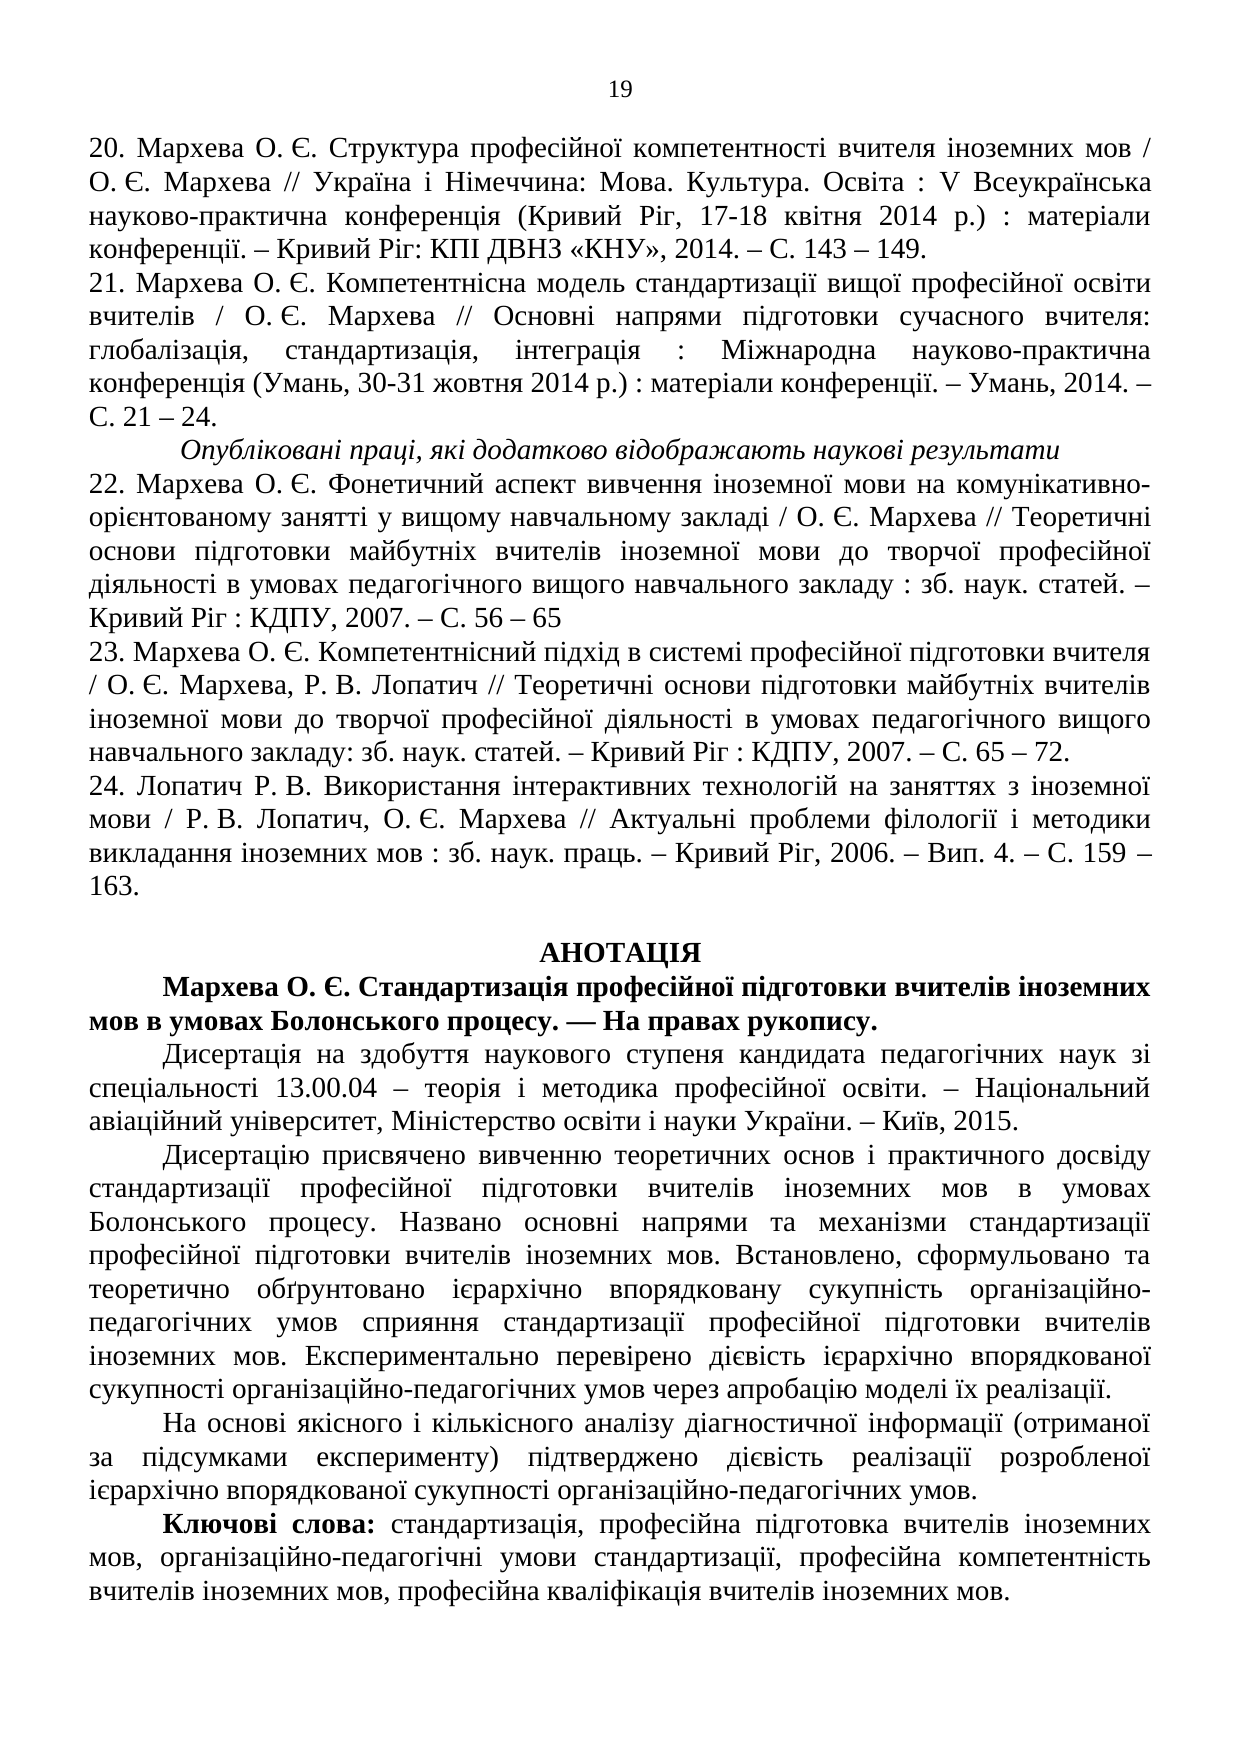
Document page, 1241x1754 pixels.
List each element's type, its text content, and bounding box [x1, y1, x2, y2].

text Опубліковані праці, які додатково відображають наукові результати [89, 432, 1152, 466]
text Мархева О. Є. Стандартизація професійної підготовки вчителів іноземних мов в умовах Болонського процесу. ― На правах рукопису. [89, 969, 1152, 1036]
text 22. Мархева О. Є. Фонетичний аспект вивчення іноземної мови на комунікативно-орієнтованому занятті у вищому навчальному закладі / О. Є. Мархева // Теоретичні основи підготовки майбутніх вчителів іноземної мови до творчої професійної діяльності в умовах педагогічного вищого навчального закладу : зб. наук. статей. – Кривий Ріг : КДПУ, 2007. – С. 56 ‒ 65 [89, 466, 1152, 634]
text АНОТАЦІЯ [89, 936, 1152, 969]
text 24. Лопатич Р. В. Використання інтерактивних технологій на заняттях з іноземної мови / Р. В. Лопатич, О. Є. Мархева // Актуальні проблеми філології і методики викладання іноземних мов : зб. наук. праць. – Кривий Ріг, 2006. – Вип. 4. – С. 159 ‒ 163. [89, 768, 1152, 902]
text 21. Мархева О. Є. Компетентнісна модель стандартизації вищої професійної освіти вчителів / О. Є. Мархева // Основні напрями підготовки сучасного вчителя: глобалізація, стандартизація, інтеграція : Міжнародна науково-практична конференція (Умань, 30-31 жовтня 2014 р.) : матеріали конференції. – Умань, 2014. – С. 21 – 24. [89, 265, 1152, 432]
text Ключові слова: стандартизація, професійна підготовка вчителів іноземних мов, організаційно-педагогічні умови стандартизації, професійна компетентність вчителів іноземних мов, професійна кваліфікація вчителів іноземних мов. [89, 1506, 1152, 1606]
text 23. Мархева О. Є. Компетентнісний підхід в системі професійної підготовки вчителя / О. Є. Мархева, Р. В. Лопатич // Теоретичні основи підготовки майбутніх вчителів іноземної мови до творчої професійної діяльності в умовах педагогічного вищого навчального закладу: зб. наук. статей. – Кривий Ріг : КДПУ, 2007. – С. 65 – 72. [89, 634, 1152, 768]
text Дисертація на здобуття наукового ступеня кандидата педагогічних наук зі спеціальності 13.00.04 – теорія і методика професійної освіти. – Національний авіаційний університет, Міністерство освіти і науки України. – Київ, 2015. [89, 1036, 1152, 1137]
text На основі якісного і кількісного аналізу діагностичної інформації (отриманої за підсумками експерименту) підтверджено дієвість реалізації розробленої ієрархічно впорядкованої сукупності організаційно-педагогічних умов. [89, 1405, 1152, 1506]
text 20. Мархева О. Є. Структура професійної компетентності вчителя іноземних мов / О. Є. Мархева // Україна і Німеччина: Мова. Культура. Освіта : V Всеукраїнська науково-практична конференція (Кривий Ріг, 17-18 квітня 2014 р.) : матеріали конференції. – Кривий Ріг: КПІ ДВНЗ «КНУ», 2014. – С. 143 – 149. [89, 131, 1152, 265]
text Дисертацію присвячено вивченню теоретичних основ і практичного досвіду стандартизації професійної підготовки вчителів іноземних мов в умовах Болонського процесу. Названо основні напрями та механізми стандартизації професійної підготовки вчителів іноземних мов. Встановлено, сформульовано та теоретично обґрунтовано ієрархічно впорядковану сукупність організаційно-педагогічних умов сприяння стандартизації професійної підготовки вчителів іноземних мов. Експериментально перевірено дієвість ієрархічно впорядкованої сукупності організаційно-педагогічних умов через апробацію моделі їх реалізації. [89, 1137, 1152, 1405]
